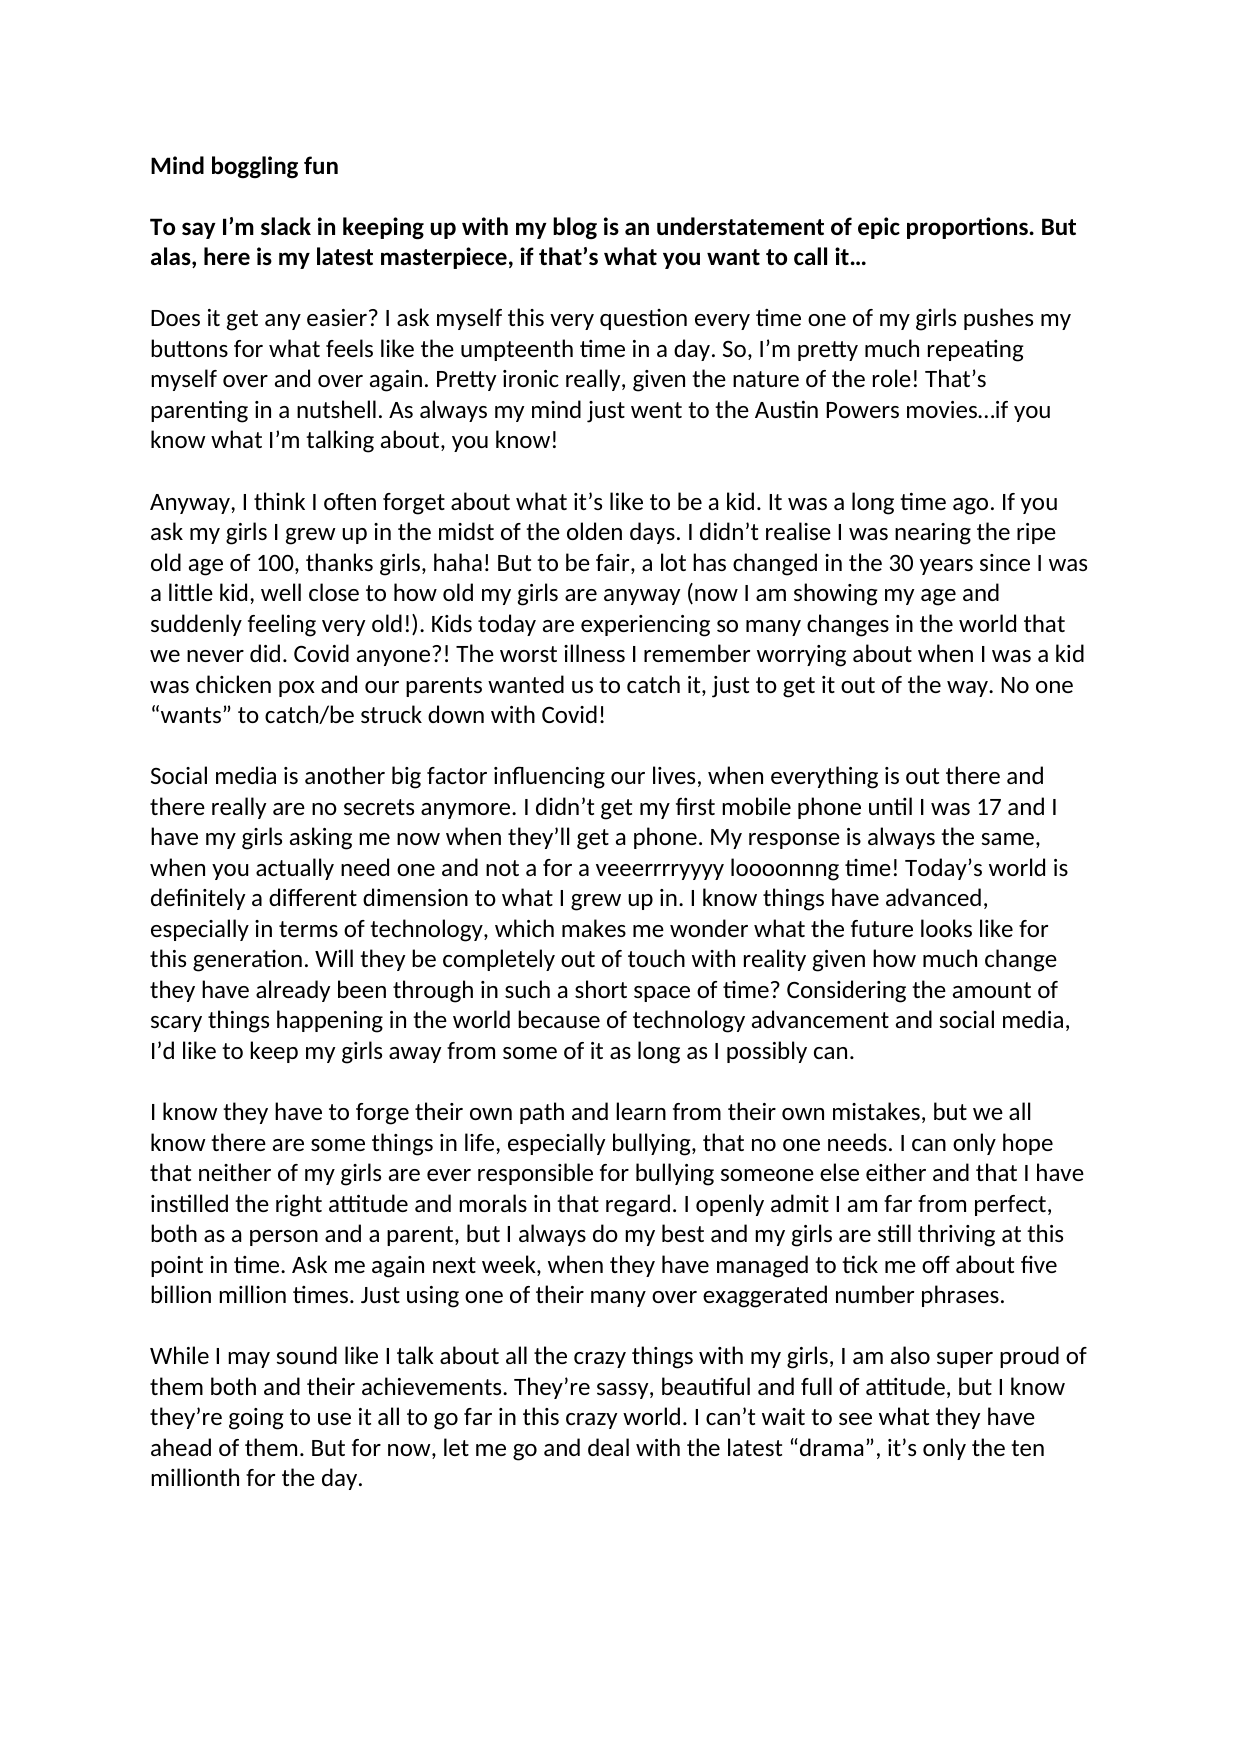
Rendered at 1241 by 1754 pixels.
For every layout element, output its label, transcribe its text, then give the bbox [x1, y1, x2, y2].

text Mind boggling fun [150, 150, 1090, 181]
text To say I’m slack in keeping up with my blog is an understatement of epic proportions. But alas, here is my latest masterpiece, if that’s what you want to call it… [150, 211, 1090, 272]
text While I may sound like I talk about all the crazy things with my girls, I am also super proud of them both and their achievements. They’re sassy, beautiful and full of attitude, but I know they’re going to use it all to go far in this crazy world. I can’t wait to see what they have ahead of them. But for now, let me go and deal with the latest “drama”, it’s only the ten millionth for the day. [150, 1340, 1090, 1493]
text Social media is another big factor influencing our lives, when everything is out there and there really are no secrets anymore. I didn’t get my first mobile phone until I was 17 and I have my girls asking me now when they’ll get a phone. My response is always the same, when you actually need one and not a for a veeerrrryyyy loooonnng time! Today’s world is definitely a different dimension to what I grew up in. I know things have advanced, especially in terms of technology, which makes me wonder what the future looks like for this generation. Will they be completely out of touch with reality given how much change they have already been through in such a short space of time? Considering the amount of scary things happening in the world because of technology advancement and social media, I’d like to keep my girls away from some of it as long as I possibly can. [150, 760, 1090, 1066]
text Does it get any easier? I ask myself this very question every time one of my girls pushes my buttons for what feels like the umpteenth time in a day. So, I’m pretty much repeating myself over and over again. Pretty ironic really, given the nature of the role! That’s parenting in a nutshell. As always my mind just went to the Austin Powers movies…if you know what I’m talking about, you know! [150, 303, 1090, 455]
text I know they have to forge their own path and learn from their own mistakes, but we all know there are some things in life, especially bullying, that no one needs. I can only hope that neither of my girls are ever responsible for bullying someone else either and that I have instilled the right attitude and morals in that regard. I openly admit I am far from perfect, both as a person and a parent, but I always do my best and my girls are still thriving at this point in time. Ask me again next week, when they have managed to tick me off about five billion million times. Just using one of their many over exaggerated number phrases. [150, 1096, 1090, 1310]
text Anyway, I think I often forget about what it’s like to be a kid. It was a long time ago. If you ask my girls I grew up in the midst of the olden days. I didn’t realise I was nearing the ripe old age of 100, thanks girls, haha! But to be fair, a lot has changed in the 30 years since I was a little kid, well close to how old my girls are anyway (now I am showing my age and suddenly feeling very old!). Kids today are experiencing so many changes in the world that we never did. Covid anyone?! The worst illness I remember worrying about when I was a kid was chicken pox and our parents wanted us to catch it, just to get it out of the way. No one “wants” to catch/be struck down with Covid! [150, 486, 1090, 730]
